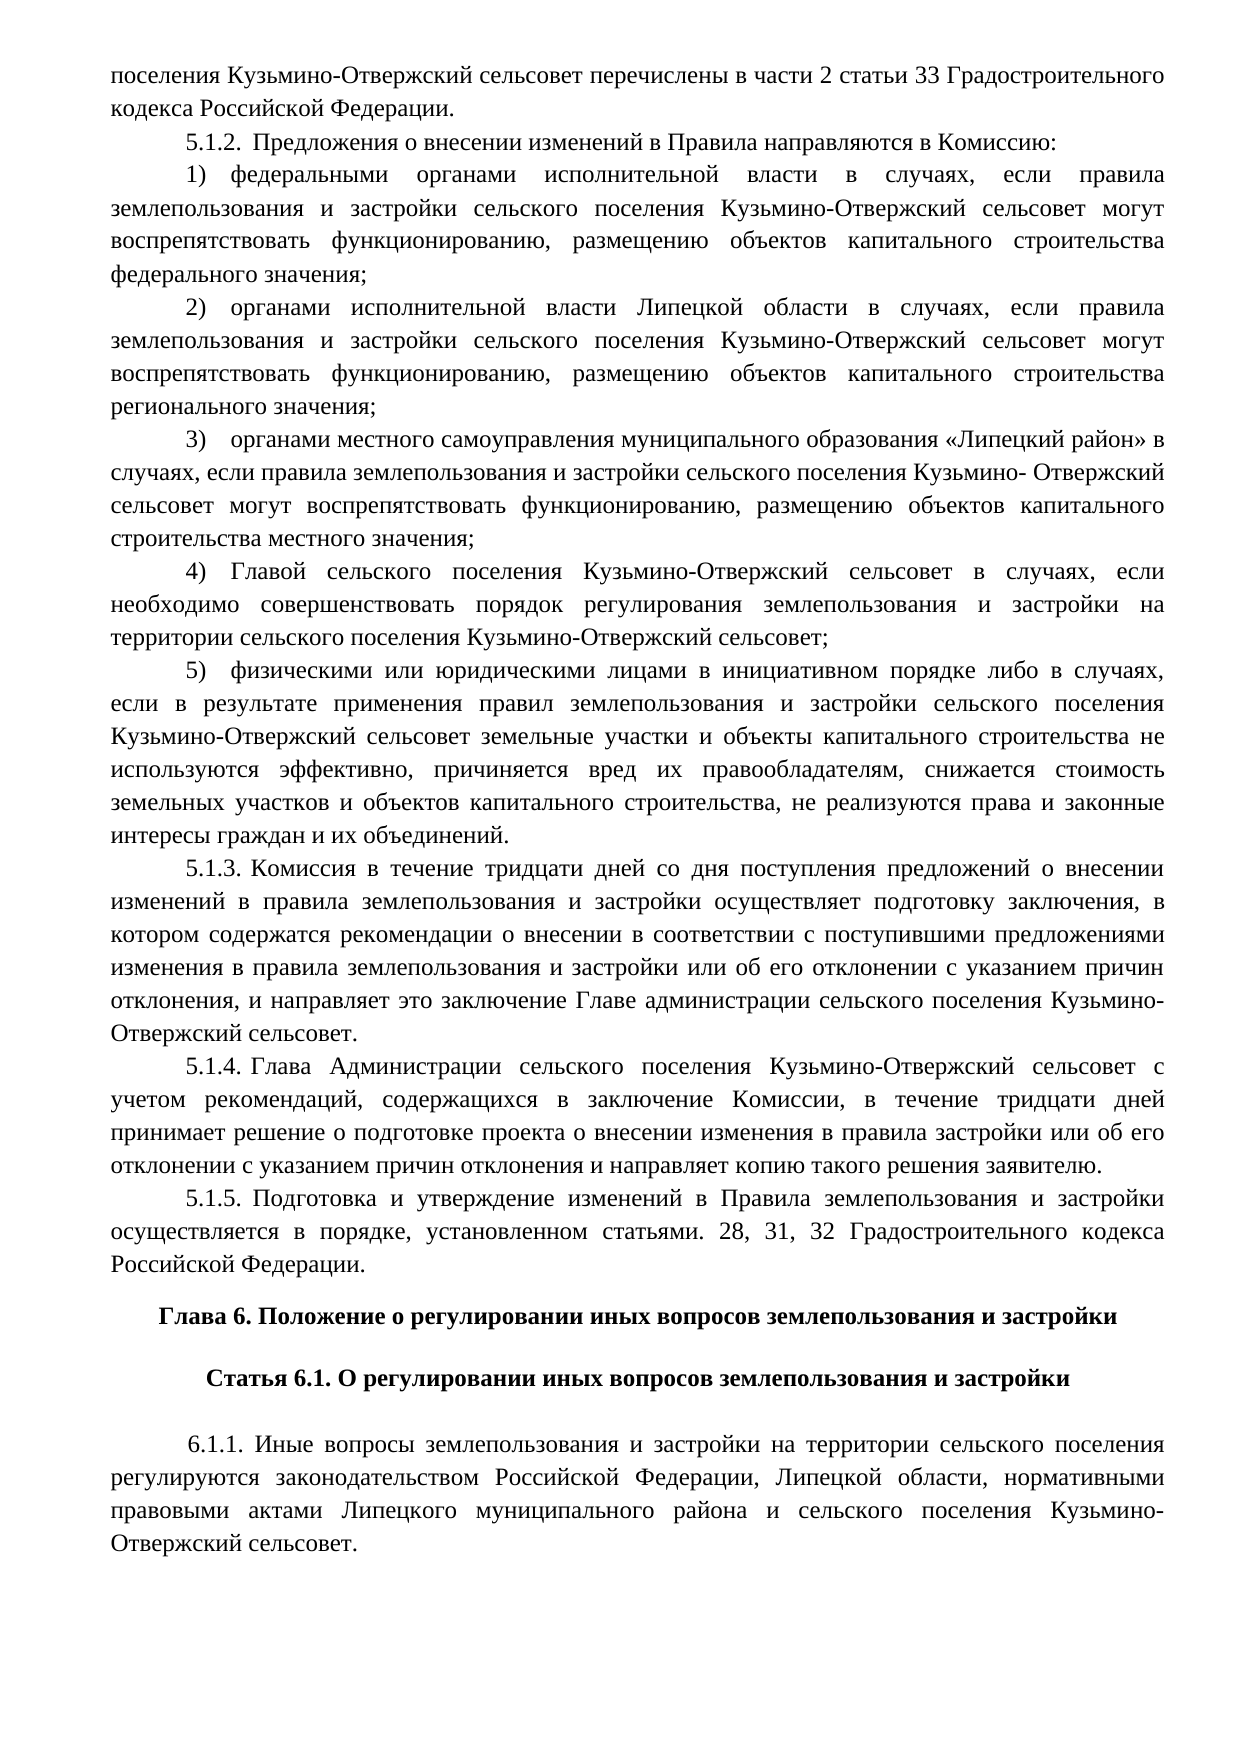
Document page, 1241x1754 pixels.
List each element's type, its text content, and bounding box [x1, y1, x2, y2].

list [110, 61, 1166, 122]
list Глава Администрации сельского поселения Кузьмино-Отвержский сельсовет с учетом рекомендаций, содержащихся в заключение Комиссии, в течение тридцати дней принимает решение о подготовке проекта о внесении изменения в правила застройки или об его отклонении с указанием причин отклонения и направляет копию такого решения заявителю. [110, 1051, 1166, 1179]
text Глава 6. Положение о регулировании иных вопросов землепользования и застройки [110, 1301, 1166, 1330]
text 6.1.1. Иные вопросы землепользования и застройки на территории сельского поселения регулируются законодательством Российской Федерации, Липецкой области, нормативными правовыми актами Липецкого муниципального района и сельского поселения Кузьмино- Отвержский сельсовет. [110, 1429, 1166, 1557]
text Статья 6.1. О регулировании иных вопросов землепользования и застройки [110, 1363, 1166, 1392]
list Комиссия в течение тридцати дней со дня поступления предложений о внесении изменений в правила землепользования и застройки осуществляет подготовку заключения, в котором содержатся рекомендации о внесении в соответствии с поступившими предложениями изменения в правила землепользования и застройки или об его отклонении с указанием причин отклонения, и направляет это заключение Главе администрации сельского поселения Кузьмино- Отвержский сельсовет. [110, 853, 1166, 1047]
list Главой сельского поселения Кузьмино-Отвержский сельсовет в случаях, если необходимо совершенствовать порядок регулирования землепользования и застройки на территории сельского поселения Кузьмино-Отвержский сельсовет; [110, 556, 1166, 651]
list Предложения о внесении изменений в Правила направляются в Комиссию: [110, 127, 1166, 155]
list Подготовка и утверждение изменений в Правила землепользования и застройки осуществляется в порядке, установленном статьями. 28, 31, 32 Градостроительного кодекса Российской Федерации. [110, 1183, 1166, 1278]
list физическими или юридическими лицами в инициативном порядке либо в случаях, если в результате применения правил землепользования и застройки сельского поселения Кузьмино-Отвержский сельсовет земельные участки и объекты капитального строительства не используются эффективно, причиняется вред их правообладателям, снижается стоимость земельных участков и объектов капитального строительства, не реализуются права и законные интересы граждан и их объединений. [110, 655, 1166, 849]
list федеральными органами исполнительной власти в случаях, если правила землепользования и застройки сельского поселения Кузьмино-Отвержский сельсовет могут воспрепятствовать функционированию, размещению объектов капитального строительства федерального значения; [110, 159, 1166, 287]
list органами местного самоуправления муниципального образования «Липецкий район» в случаях, если правила землепользования и застройки сельского поселения Кузьмино- Отвержский сельсовет могут воспрепятствовать функционированию, размещению объектов капитального строительства местного значения; [110, 424, 1166, 552]
list органами исполнительной власти Липецкой области в случаях, если правила землепользования и застройки сельского поселения Кузьмино-Отвержский сельсовет могут воспрепятствовать функционированию, размещению объектов капитального строительства регионального значения; [110, 292, 1166, 419]
